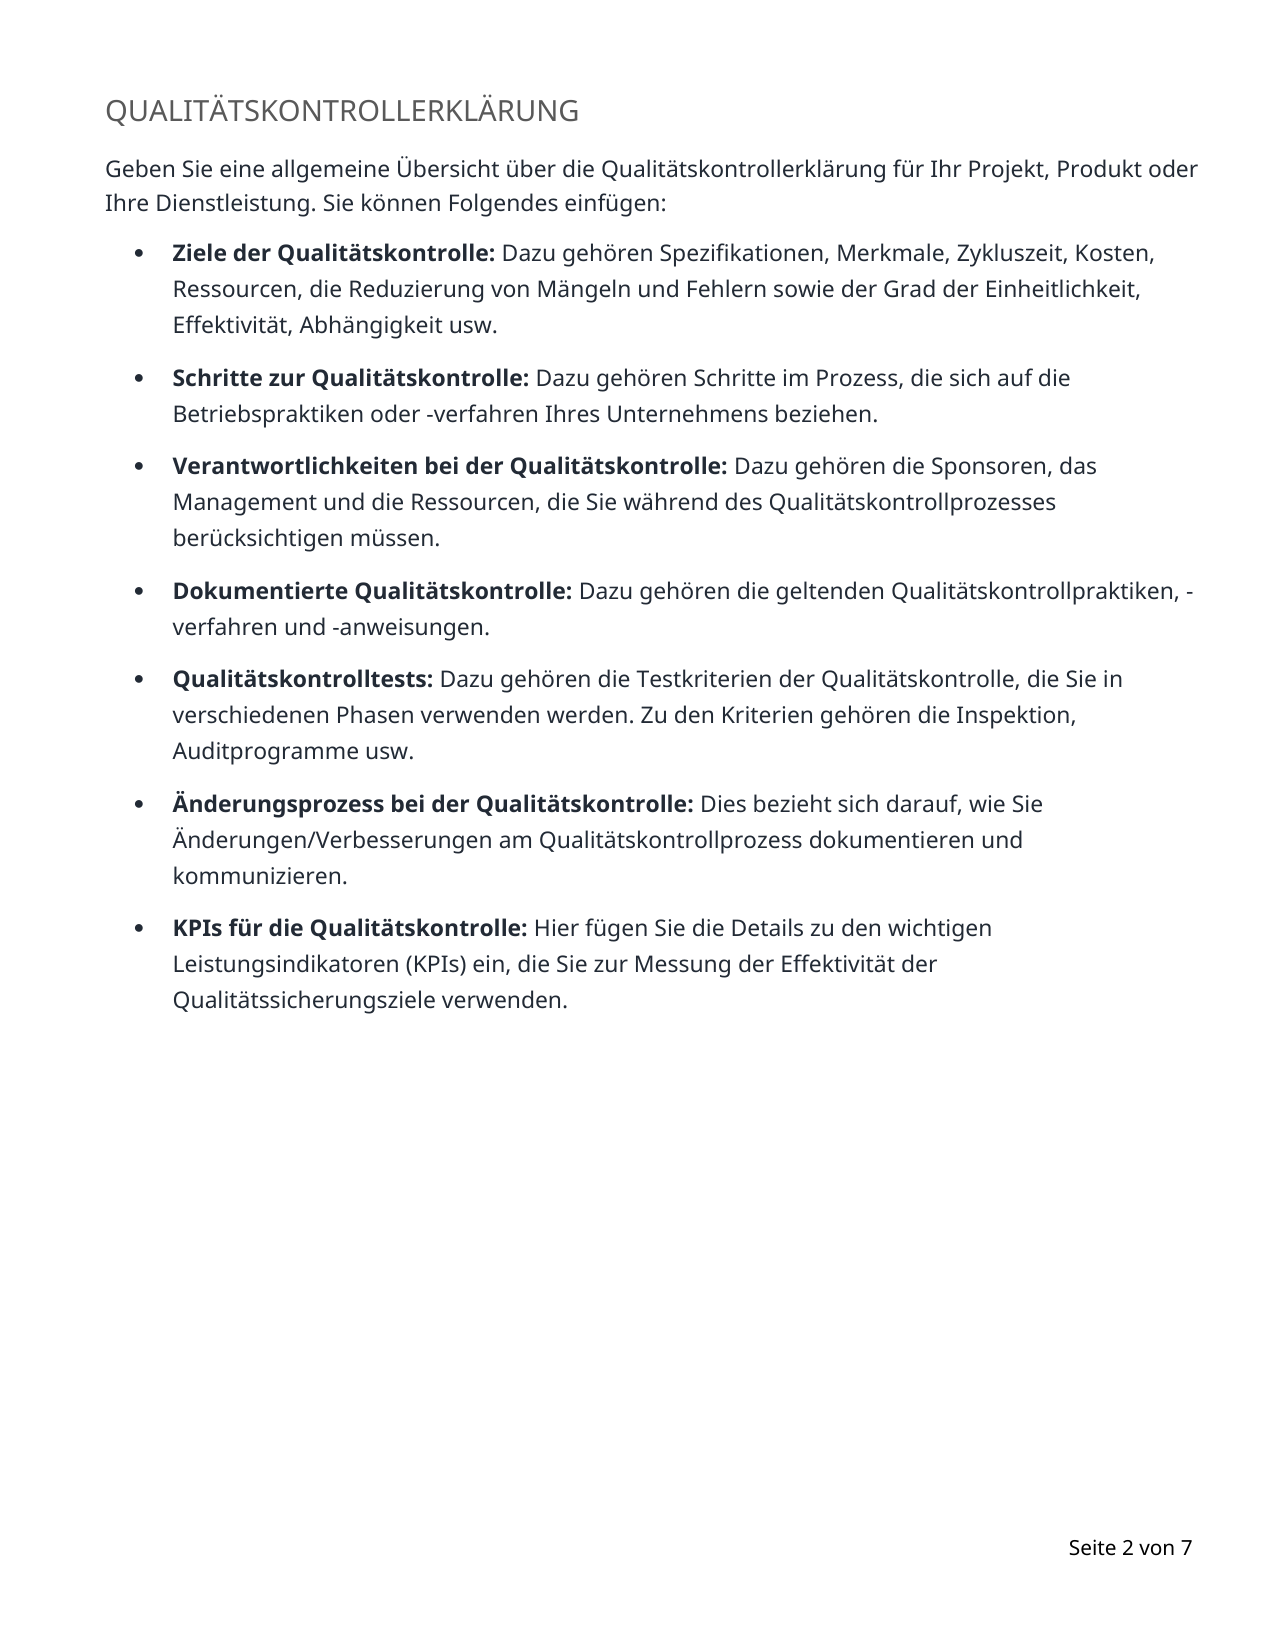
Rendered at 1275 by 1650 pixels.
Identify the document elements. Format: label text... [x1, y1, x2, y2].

list Dokumentierte Qualitätskontrolle: Dazu gehören die geltenden Qualitätskontrollpraktiken, -verfahren und -anweisungen. [135, 575, 1200, 642]
list Ziele der Qualitätskontrolle: Dazu gehören Spezifikationen, Merkmale, Zykluszeit, Kosten, Ressourcen, die Reduzierung von Mängeln und Fehlern sowie der Grad der Einheitlichkeit, Effektivität, Abhängigkeit usw. [135, 237, 1200, 340]
subtitle QUALITÄTSKONTROLLERKLÄRUNG [105, 91, 1275, 130]
list KPIs für die Qualitätskontrolle: Hier fügen Sie die Details zu den wichtigen Leistungsindikatoren (KPIs) ein, die Sie zur Messung der Effektivität der Qualitätssicherungsziele verwenden. [135, 912, 1200, 1015]
list Änderungsprozess bei der Qualitätskontrolle: Dies bezieht sich darauf, wie Sie Änderungen/Verbesserungen am Qualitätskontrollprozess dokumentieren und kommunizieren. [135, 788, 1200, 891]
text Geben Sie eine allgemeine Übersicht über die Qualitätskontrollerklärung für Ihr Projekt, Produkt oder Ihre Dienstleistung. Sie können Folgendes einfügen: [105, 153, 1200, 218]
list Verantwortlichkeiten bei der Qualitätskontrolle: Dazu gehören die Sponsoren, das Management und die Ressourcen, die Sie während des Qualitätskontrollprozesses berücksichtigen müssen. [135, 450, 1200, 553]
list Qualitätskontrolltests: Dazu gehören die Testkriterien der Qualitätskontrolle, die Sie in verschiedenen Phasen verwenden werden. Zu den Kriterien gehören die Inspektion, Auditprogramme usw. [135, 663, 1200, 766]
list Schritte zur Qualitätskontrolle: Dazu gehören Schritte im Prozess, die sich auf die Betriebspraktiken oder -verfahren Ihres Unternehmens beziehen. [135, 362, 1200, 429]
